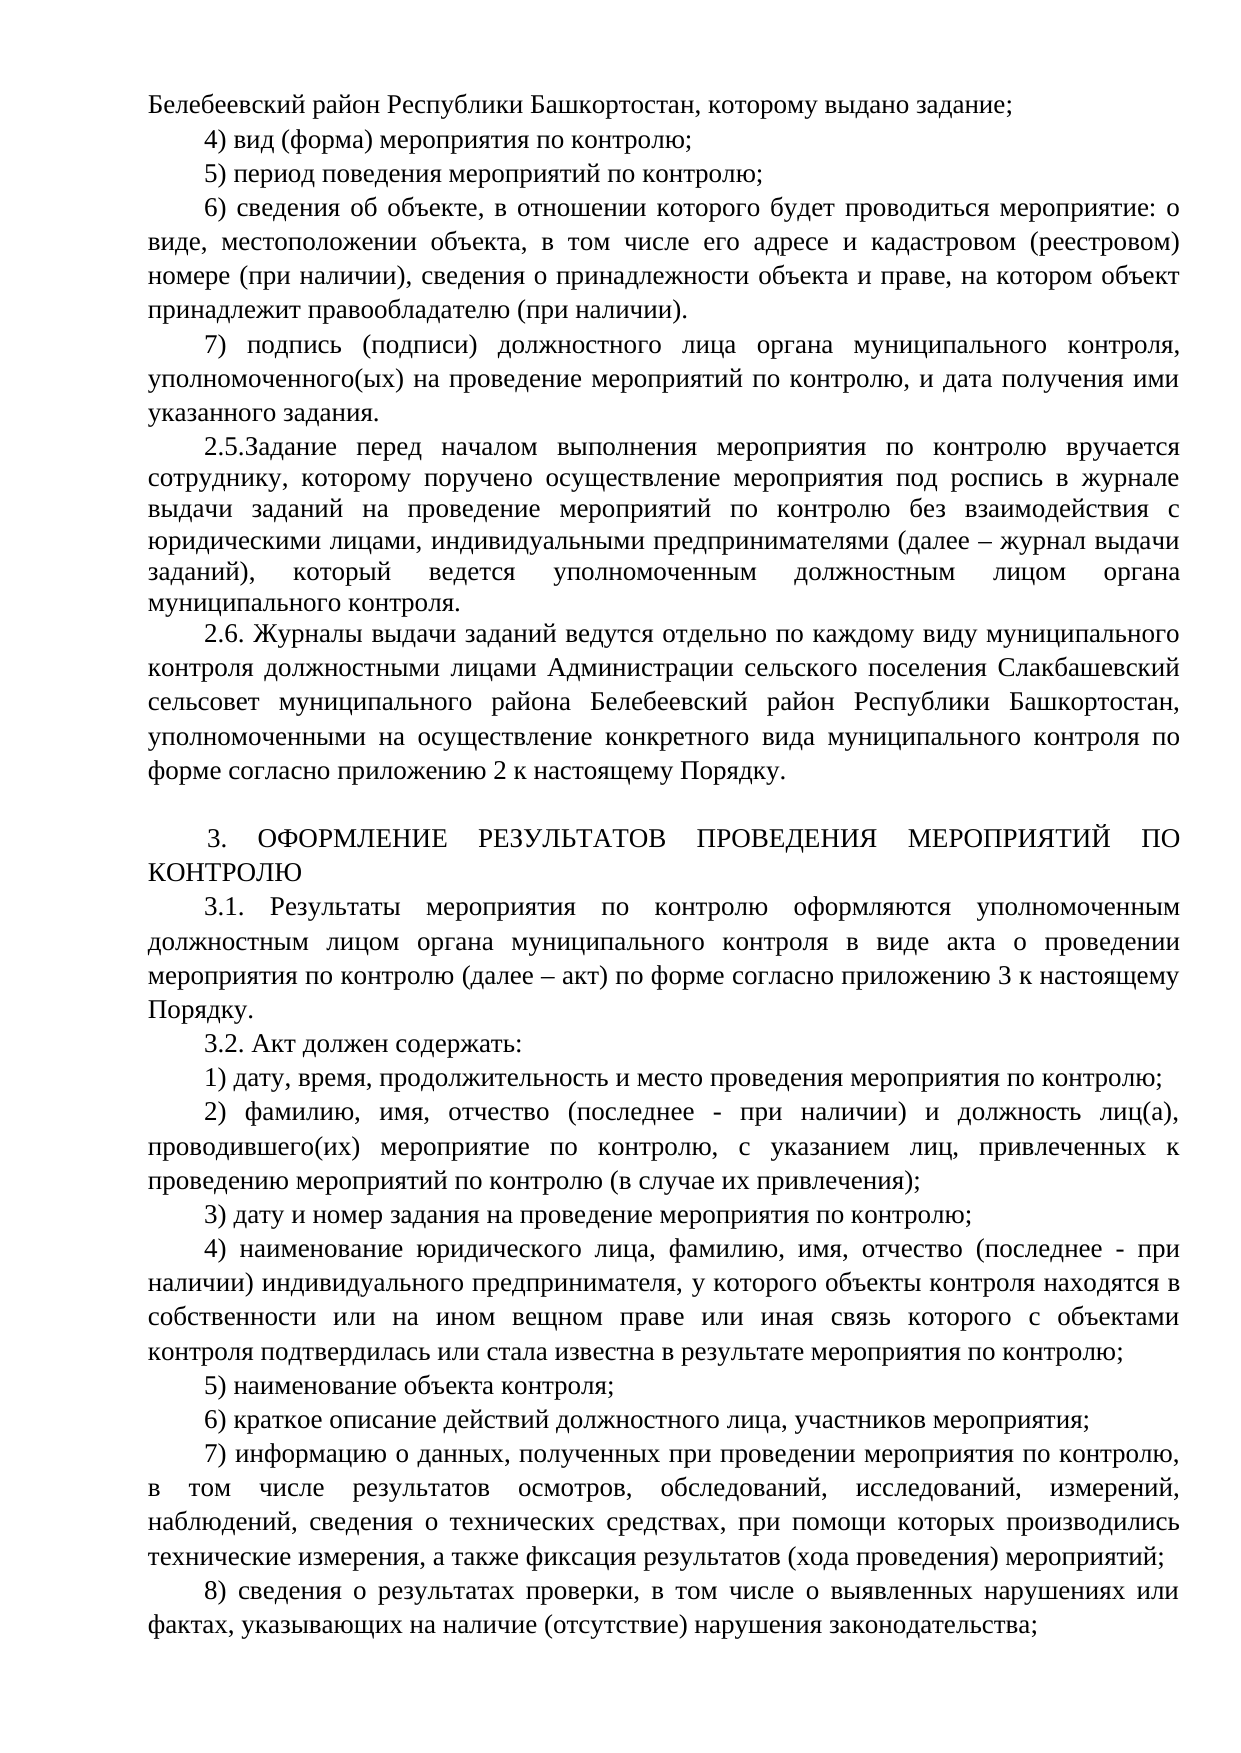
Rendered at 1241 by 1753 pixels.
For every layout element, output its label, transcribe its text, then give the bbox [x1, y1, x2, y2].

text 7) подпись (подписи) должностного лица органа муниципального контроля, уполномоченного(ых) на проведение мероприятий по контролю, и дата получения ими указанного задания. [148, 328, 1181, 427]
text 2.6. Журналы выдачи заданий ведутся отдельно по каждому виду муниципального контроля должностными лицами Администрации сельского поселения Слакбашевский сельсовет муниципального района Белебеевский район Республики Башкортостан, уполномоченными на осуществление конкретного вида муниципального контроля по форме согласно приложению 2 к настоящему Порядку. [148, 617, 1181, 785]
text 3.2. Акт должен содержать: [148, 1027, 1181, 1058]
text 4) наименование юридического лица, фамилию, имя, отчество (последнее - при наличии) индивидуального предпринимателя, у которого объекты контроля находятся в собственности или на ином вещном праве или иная связь которого с объектами контроля подтвердилась или стала известна в результате мероприятия по контролю; [148, 1232, 1181, 1366]
text 2.5.Задание перед началом выполнения мероприятия по контролю вручается сотруднику, которому поручено осуществление мероприятия под роспись в журнале выдачи заданий на проведение мероприятий по контролю без взаимодействия с юридическими лицами, индивидуальными предпринимателями (далее – журнал выдачи заданий), который ведется уполномоченным должностным лицом органа муниципального контроля. [148, 430, 1181, 617]
text 7) информацию о данных, полученных при проведении мероприятия по контролю, в том числе результатов осмотров, обследований, исследований, измерений, наблюдений, сведения о технических средствах, при помощи которых производились технические измерения, а также фиксация результатов (хода проведения) мероприятий; [148, 1437, 1181, 1571]
text 6) сведения об объекте, в отношении которого будет проводиться мероприятие: о виде, местоположении объекта, в том числе его адресе и кадастровом (реестровом) номере (при наличии), сведения о принадлежности объекта и праве, на котором объект принадлежит правообладателю (при наличии). [148, 191, 1181, 325]
text 6) краткое описание действий должностного лица, участников мероприятия; [148, 1403, 1181, 1434]
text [148, 89, 1181, 120]
text 5) наименование объекта контроля; [148, 1369, 1181, 1400]
text 5) период поведения мероприятий по контролю; [148, 157, 1181, 188]
text 3) дату и номер задания на проведение мероприятия по контролю; [148, 1198, 1181, 1229]
text 3. ОФОРМЛЕНИЕ РЕЗУЛЬТАТОВ ПРОВЕДЕНИЯ МЕРОПРИЯТИЙ ПО КОНТРОЛЮ [148, 822, 1181, 887]
text 8) сведения о результатах проверки, в том числе о выявленных нарушениях или фактах, указывающих на наличие (отсутствие) нарушения законодательства; [148, 1574, 1181, 1639]
text 1) дату, время, продолжительность и место проведения мероприятия по контролю; [148, 1061, 1181, 1092]
text 2) фамилию, имя, отчество (последнее - при наличии) и должность лиц(а), проводившего(их) мероприятие по контролю, с указанием лиц, привлеченных к проведению мероприятий по контролю (в случае их привлечения); [148, 1096, 1181, 1195]
text 4) вид (форма) мероприятия по контролю; [148, 123, 1181, 154]
text 3.1. Результаты мероприятия по контролю оформляются уполномоченным должностным лицом органа муниципального контроля в виде акта о проведении мероприятия по контролю (далее – акт) по форме согласно приложению 3 к настоящему Порядку. [148, 891, 1181, 1024]
